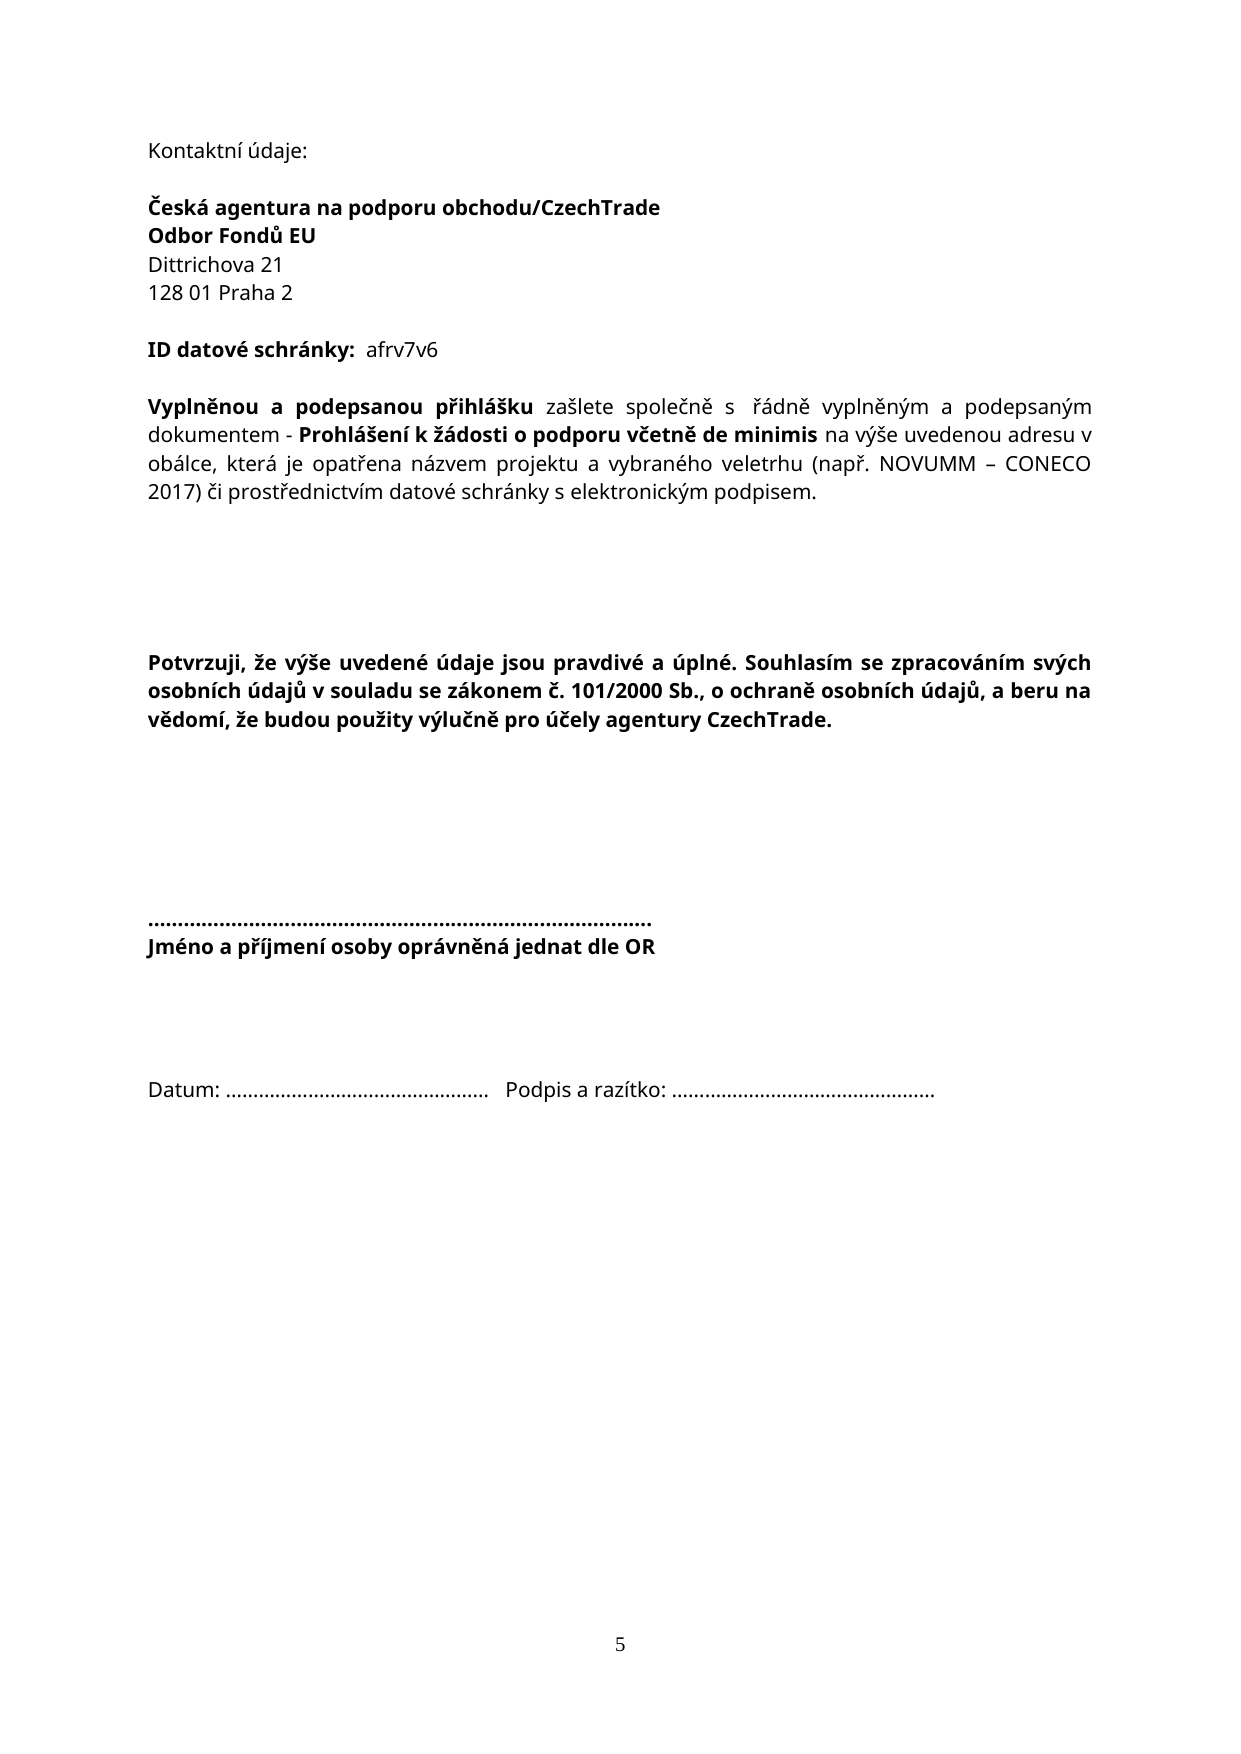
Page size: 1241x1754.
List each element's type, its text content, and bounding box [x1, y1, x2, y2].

text 128 01 Praha 2 [148, 278, 1093, 307]
text Dittrichova 21 [148, 250, 1093, 278]
text Kontaktní údaje: [148, 136, 1093, 165]
text Datum: ………………………………………… Podpis a razítko: ………………………………………… [148, 1075, 1093, 1103]
text Odbor Fondů EU [148, 222, 1093, 250]
text Vyplněnou a podepsanou přihlášku zašlete společně s řádně vyplněným a podepsaným dokumentem - Prohlášení k žádosti o podporu včetně de minimis na výše uvedenou adresu v obálce, která je opatřena názvem projektu a vybraného veletrhu (např. NOVUMM – CONECO 2017) či prostřednictvím datové schránky s elektronickým podpisem. [148, 392, 1093, 506]
text Potvrzuji, že výše uvedené údaje jsou pravdivé a úplné. Souhlasím se zpracováním svých osobních údajů v souladu se zákonem č. 101/2000 Sb., o ochraně osobních údajů, a beru na vědomí, že budou použity výlučně pro účely agentury CzechTrade. [148, 648, 1093, 733]
text Česká agentura na podporu obchodu/CzechTrade [148, 165, 1093, 222]
text …………………………………………………………………………. [148, 904, 1093, 932]
text ID datové schránky: afrv7v6 [148, 335, 1093, 364]
text Jméno a příjmení osoby oprávněná jednat dle OR [148, 932, 1093, 961]
